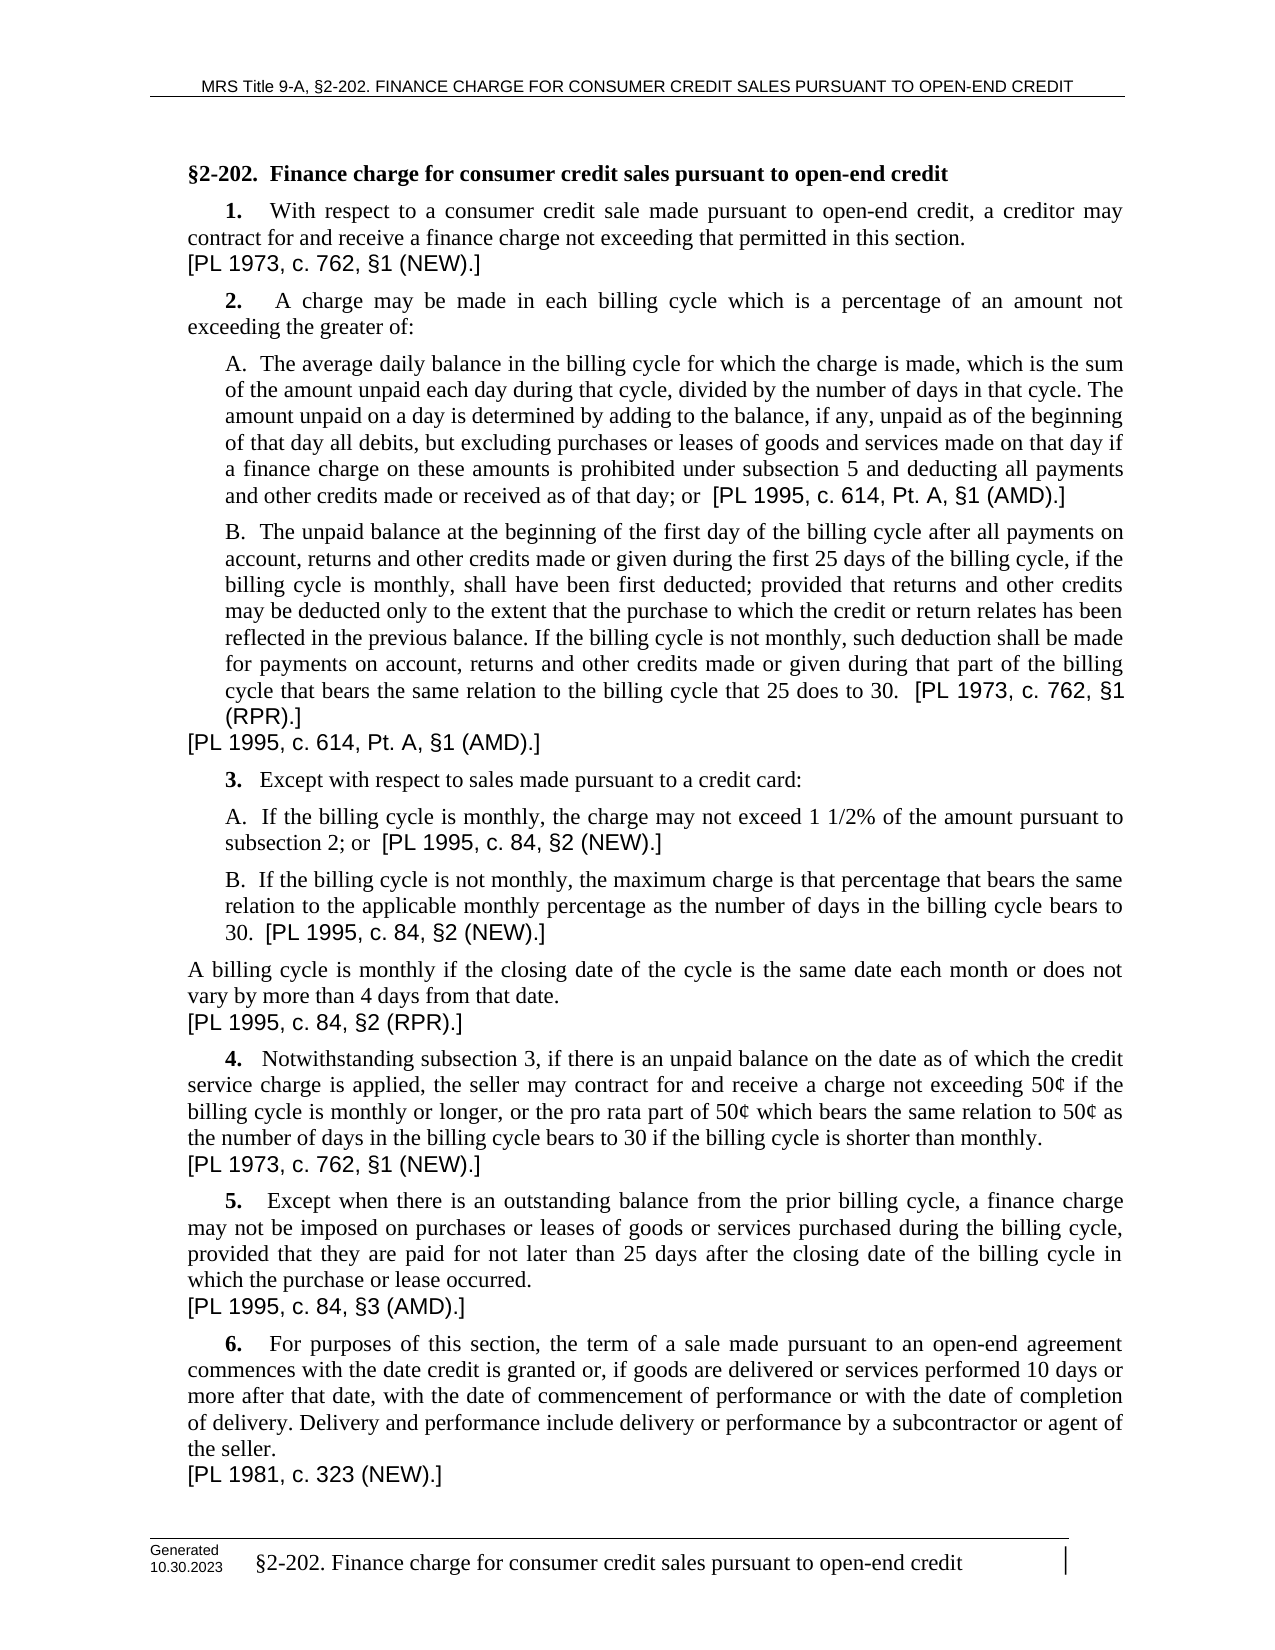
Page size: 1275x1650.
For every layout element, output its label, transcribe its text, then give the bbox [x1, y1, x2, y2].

text [PL 1995, c. 84, §2 (RPR).] [187, 1008, 1125, 1035]
text [PL 1981, c. 323 (NEW).] [187, 1461, 1125, 1488]
text B. The unpaid balance at the beginning of the first day of the billing cycle after all payments on account, returns and other credits made or given during the first 25 days of the billing cycle, if the billing cycle is monthly, shall have been first deducted; provided that returns and other credits may be deducted only to the extent that the purchase to which the credit or return relates has been reflected in the previous balance. If the billing cycle is not monthly, such deduction shall be made for payments on account, returns and other credits made or given during that part of the billing cycle that bears the same relation to the billing cycle that 25 does to 30. [PL 1973, c. 762, §1 (RPR).] [225, 518, 1125, 729]
text A. The average daily balance in the billing cycle for which the charge is made, which is the sum of the amount unpaid each day during that cycle, divided by the number of days in that cycle. The amount unpaid on a day is determined by adding to the balance, if any, unpaid as of the beginning of that day all debits, but excluding purchases or leases of goods and services made on that day if a finance charge on these amounts is prohibited under subsection 5 and deducting all payments and other credits made or received as of that day; or [PL 1995, c. 614, Pt. A, §1 (AMD).] [225, 350, 1125, 508]
text 1. With respect to a consumer credit sale made pursuant to open-end credit, a creditor may contract for and receive a finance charge not exceeding that permitted in this section. [187, 197, 1125, 250]
text 3. Except with respect to sales made pursuant to a credit card: [187, 766, 1125, 792]
text [PL 1995, c. 614, Pt. A, §1 (AMD).] [187, 729, 1125, 756]
text 6. For purposes of this section, the term of a sale made pursuant to an open-end agreement commences with the date credit is granted or, if goods are delivered or services performed 10 days or more after that date, with the date of commencement of performance or with the date of completion of delivery. Delivery and performance include delivery or performance by a subcontractor or agent of the seller. [187, 1329, 1125, 1461]
text A. If the billing cycle is monthly, the charge may not exceed 1 1/2% of the amount pursuant to subsection 2; or [PL 1995, c. 84, §2 (NEW).] [225, 803, 1125, 856]
text §2-202. Finance charge for consumer credit sales pursuant to open-end credit [187, 160, 1125, 187]
text 2. A charge may be made in each billing cycle which is a percentage of an amount not exceeding the greater of: [187, 287, 1125, 339]
text [PL 1973, c. 762, §1 (NEW).] [187, 1151, 1125, 1177]
text B. If the billing cycle is not monthly, the maximum charge is that percentage that bears the same relation to the applicable monthly percentage as the number of days in the billing cycle bears to 30. [PL 1995, c. 84, §2 (NEW).] [225, 866, 1125, 945]
text A billing cycle is monthly if the closing date of the cycle is the same date each month or does not vary by more than 4 days from that date. [187, 956, 1125, 1008]
text [PL 1995, c. 84, §3 (AMD).] [187, 1293, 1125, 1319]
text 4. Notwithstanding subsection 3, if there is an unpaid balance on the date as of which the credit service charge is applied, the seller may contract for and receive a charge not exceeding 50¢ if the billing cycle is monthly or longer, or the pro rata part of 50¢ which bears the same relation to 50¢ as the number of days in the billing cycle bears to 30 if the billing cycle is shorter than monthly. [187, 1045, 1125, 1151]
text 5. Except when there is an outstanding balance from the prior billing cycle, a finance charge may not be imposed on purchases or leases of goods or services purchased during the billing cycle, provided that they are paid for not later than 25 days after the closing date of the billing cycle in which the purchase or lease occurred. [187, 1187, 1125, 1293]
text [PL 1973, c. 762, §1 (NEW).] [187, 250, 1125, 276]
